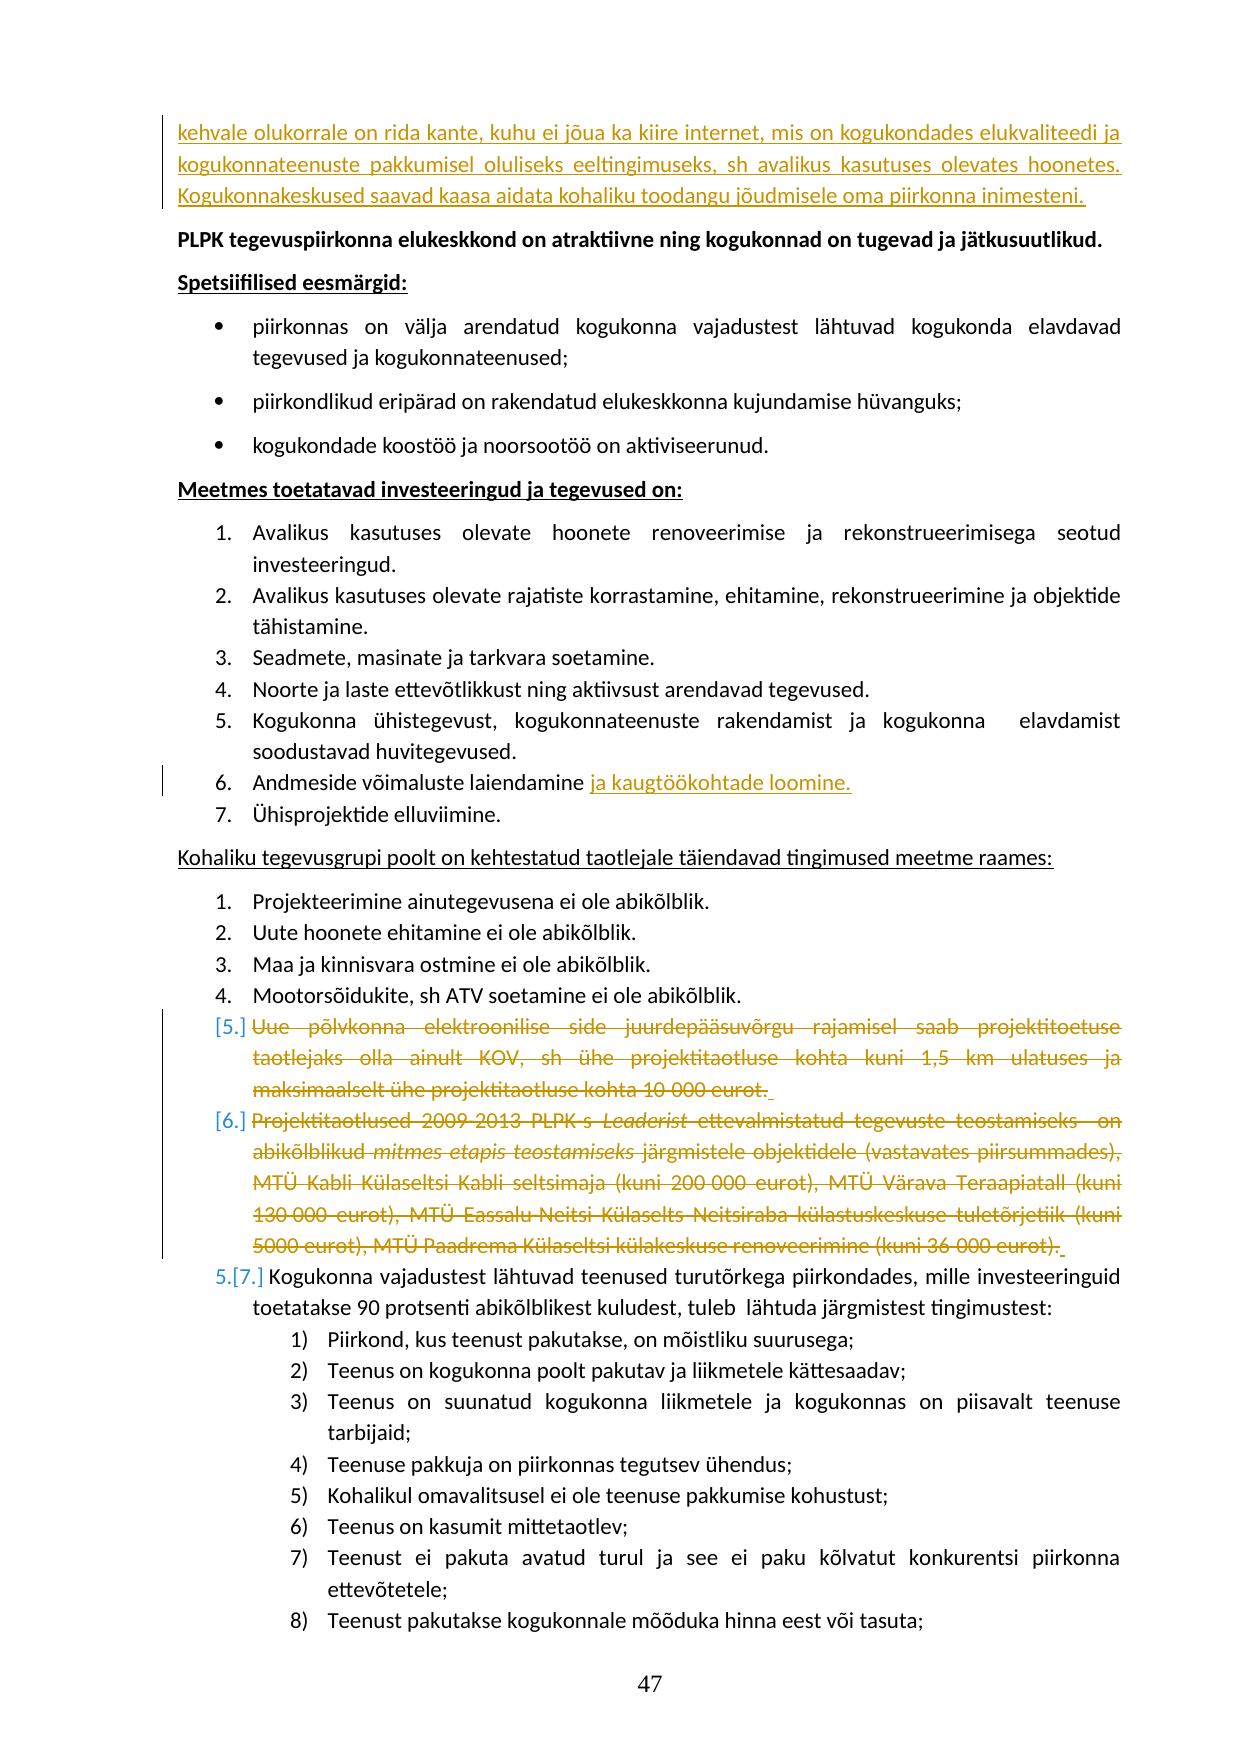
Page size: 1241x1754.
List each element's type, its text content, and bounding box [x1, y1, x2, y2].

list Kohalikul omavalitsusel ei ole teenuse pakkumise kohustust; [290, 1478, 1122, 1509]
list Teenust ei pakuta avatud turul ja see ei paku kõlvatut konkurentsi piirkonna ettevõtetele; [290, 1540, 1122, 1603]
text Spetsiifilised eesmärgid: [177, 265, 1122, 296]
list kogukondade koostöö ja noorsootöö on aktiviseerunud. [215, 428, 1122, 459]
text Meetmes toetatavad investeeringud ja tegevused on: [177, 471, 1122, 503]
list Mootorsõidukite, sh ATV soetamine ei ole abikõlblik. [215, 978, 1122, 1009]
text PLPK tegevuspiirkonna elukeskkond on atraktiivne ning kogukonnad on tugevad ja jätkusuutlikud. [177, 221, 1122, 253]
list Teenus on suunatud kogukonna liikmetele ja kogukonnas on piisavalt teenuse tarbijaid; [290, 1384, 1122, 1446]
list Andmeside võimaluste laiendamine [215, 765, 1122, 796]
list Noorte ja laste ettevõtlikkust ning aktiivsust arendavad tegevused. [215, 671, 1122, 703]
list Teenus on kasumit mittetaotlev; [290, 1509, 1122, 1540]
list Kogukonna ühistegevust, kogukonnateenuste rakendamist ja kogukonna elavdamist soodustavad huvitegevused. [215, 703, 1122, 765]
list Teenus on kogukonna poolt pakutav ja liikmetele kättesaadav; [290, 1353, 1122, 1384]
text Kohaliku tegevusgrupi poolt on kehtestatud taotlejale täiendavad tingimused meetme raames: [177, 840, 1122, 871]
list Seadmete, masinate ja tarkvara soetamine. [215, 640, 1122, 671]
list Avalikus kasutuses olevate hoonete renoveerimise ja rekonstrueerimisega seotud investeeringud. [215, 515, 1122, 578]
list piirkondlikud eripärad on rakendatud elukeskkonna kujundamise hüvanguks; [215, 384, 1122, 415]
list Avalikus kasutuses olevate rajatiste korrastamine, ehitamine, rekonstrueerimine ja objektide tähistamine. [215, 578, 1122, 640]
list Kogukonna vajadustest lähtuvad teenused turutõrkega piirkondades, mille investeeringuid toetatakse 90 protsenti abikõlblikest kuludest, tuleb lähtuda järgmistest tingimustest: [215, 1259, 1122, 1321]
list Ühisprojektide elluviimine. [215, 796, 1122, 828]
list Piirkond, kus teenust pakutakse, on mõistliku suurusega; [290, 1321, 1122, 1353]
list piirkonnas on välja arendatud kogukonna vajadustest lähtuvad kogukonda elavdavad tegevused ja kogukonnateenused; [215, 309, 1122, 371]
list Uute hoonete ehitamine ei ole abikõlblik. [215, 915, 1122, 946]
list Teenust pakutakse kogukonnale mõõduka hinna eest või tasuta; [290, 1603, 1122, 1634]
list Teenuse pakkuja on piirkonnas tegutsev ühendus; [290, 1446, 1122, 1478]
list Projekteerimine ainutegevusena ei ole abikõlblik. [215, 884, 1122, 915]
list Maa ja kinnisvara ostmine ei ole abikõlblik. [215, 946, 1122, 978]
